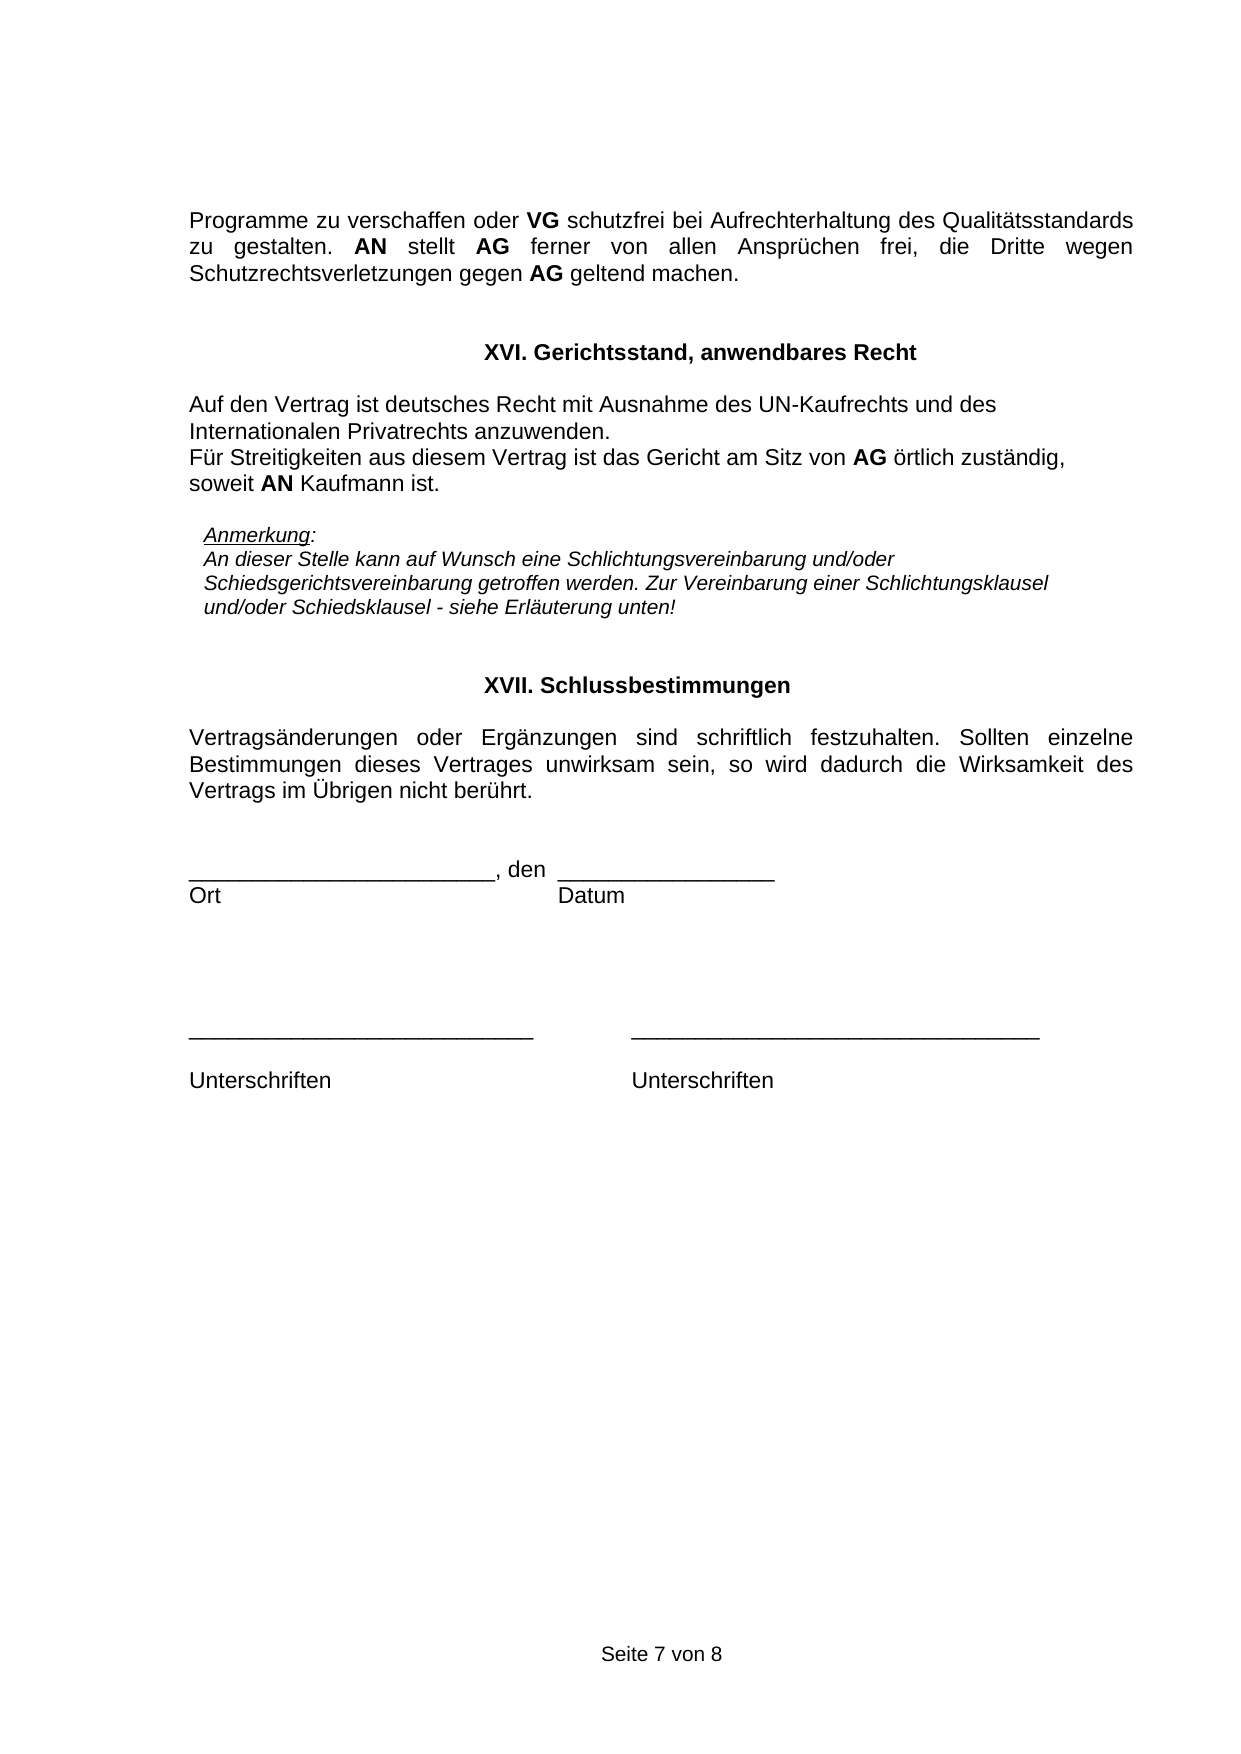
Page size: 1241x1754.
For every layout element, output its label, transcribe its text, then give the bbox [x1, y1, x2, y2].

text An dieser Stelle kann auf Wunsch eine Schlichtungsvereinbarung und/oder Schiedsgerichtsvereinbarung getroffen werden. Zur Vereinbarung einer Schlichtungsklausel und/oder Schiedsklausel - siehe Erläuterung unten! [204, 547, 1134, 619]
text Anmerkung: [204, 523, 1134, 547]
text XVI. Gerichtsstand, anwendbares Recht [410, 338, 1134, 365]
text Für Streitigkeiten aus diesem Vertrag ist das Gericht am Sitz von AG örtlich zuständig, soweit AN Kaufmann ist. [189, 444, 1134, 497]
text Ort Datum [189, 882, 1134, 909]
text Vertragsänderungen oder Ergänzungen sind schriftlich festzuhalten. Sollten einzelne Bestimmungen dieses Vertrages unwirksam sein, so wird dadurch die Wirksamkeit des Vertrags im Übrigen nicht berührt. [189, 724, 1134, 803]
text Unterschriften Unterschriften [189, 1067, 1134, 1093]
text ________________________, den _________________ [189, 856, 1134, 882]
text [189, 207, 1134, 286]
text ___________________________ ________________________________ [189, 1014, 1134, 1041]
text XVII. Schlussbestimmungen [410, 672, 1134, 698]
text Auf den Vertrag ist deutsches Recht mit Ausnahme des UN-Kaufrechts und des Internationalen Privatrechts anzuwenden. [189, 391, 1134, 444]
